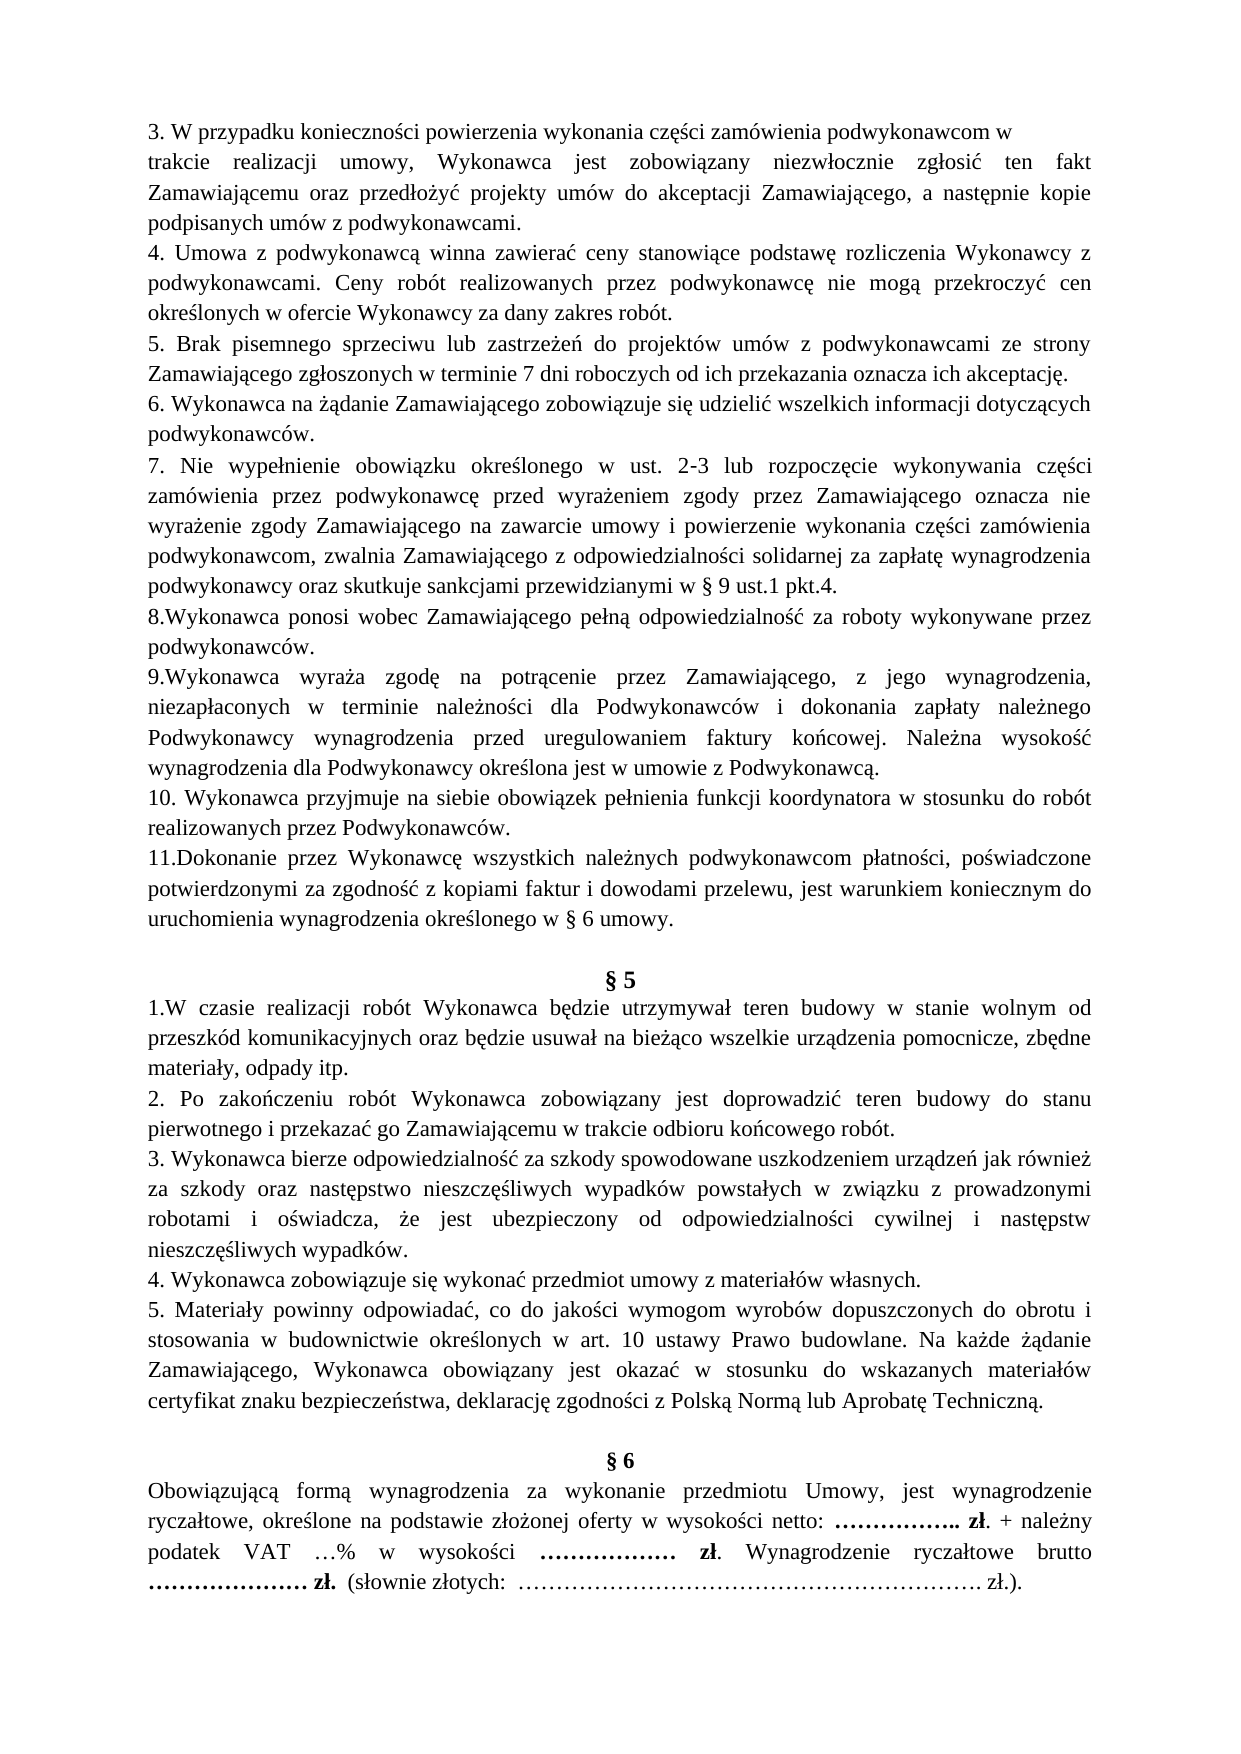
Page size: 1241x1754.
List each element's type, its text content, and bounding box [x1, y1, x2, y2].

text 6. Wykonawca na żądanie Zamawiającego zobowiązuje się udzielić wszelkich informacji dotyczących podwykonawców. [148, 390, 1093, 447]
text § 6 [148, 1447, 1093, 1473]
text 11.Dokonanie przez Wykonawcę wszystkich należnych podwykonawcom płatności, poświadczone potwierdzonymi za zgodność z kopiami faktur i dowodami przelewu, jest warunkiem koniecznym do uruchomienia wynagrodzenia określonego w § 6 umowy. [148, 844, 1093, 931]
text 4. Umowa z podwykonawcą winna zawierać ceny stanowiące podstawę rozliczenia Wykonawcy z podwykonawcami. Ceny robót realizowanych przez podwykonawcę nie mogą przekroczyć cen określonych w ofercie Wykonawcy za dany zakres robót. [148, 239, 1093, 326]
text 3. W przypadku konieczności powierzenia wykonania części zamówienia podwykonawcom w [148, 118, 1093, 144]
text 4. Wykonawca zobowiązuje się wykonać przedmiot umowy z materiałów własnych. [148, 1266, 1093, 1292]
text 3. Wykonawca bierze odpowiedzialność za szkody spowodowane uszkodzeniem urządzeń jak również za szkody oraz następstwo nieszczęśliwych wypadków powstałych w związku z prowadzonymi robotami i oświadcza, że jest ubezpieczony od odpowiedzialności cywilnej i następstw nieszczęśliwych wypadków. [148, 1145, 1093, 1262]
text 10. Wykonawca przyjmuje na siebie obowiązek pełnienia funkcji koordynatora w stosunku do robót realizowanych przez Podwykonawców. [148, 784, 1093, 841]
text 8.Wykonawca ponosi wobec Zamawiającego pełną odpowiedzialność za roboty wykonywane przez podwykonawców. [148, 603, 1093, 659]
text 5. Materiały powinny odpowiadać, co do jakości wymogom wyrobów dopuszczonych do obrotu i stosowania w budownictwie określonych w art. 10 ustawy Prawo budowlane. Na każde żądanie Zamawiającego, Wykonawca obowiązany jest okazać w stosunku do wskazanych materiałów certyfikat znaku bezpieczeństwa, deklarację zgodności z Polską Normą lub Aprobatę Techniczną. [148, 1296, 1093, 1413]
text 1.W czasie realizacji robót Wykonawca będzie utrzymywał teren budowy w stanie wolnym od przeszkód komunikacyjnych oraz będzie usuwał na bieżąco wszelkie urządzenia pomocnicze, zbędne materiały, odpady itp. [148, 994, 1093, 1081]
text 5. Brak pisemnego sprzeciwu lub zastrzeżeń do projektów umów z podwykonawcami ze strony Zamawiającego zgłoszonych w terminie 7 dni roboczych od ich przekazania oznacza ich akceptację. [148, 329, 1093, 386]
text 2. Po zakończeniu robót Wykonawca zobowiązany jest doprowadzić teren budowy do stanu pierwotnego i przekazać go Zamawiającemu w trakcie odbioru końcowego robót. [148, 1085, 1093, 1141]
text trakcie realizacji umowy, Wykonawca jest zobowiązany niezwłocznie zgłosić ten fakt Zamawiającemu oraz przedłożyć projekty umów do akceptacji Zamawiającego, a następnie kopie podpisanych umów z podwykonawcami. [148, 148, 1093, 235]
text § 5 [148, 965, 1093, 994]
text Obowiązującą formą wynagrodzenia za wykonanie przedmiotu Umowy, jest wynagrodzenie ryczałtowe, określone na podstawie złożonej oferty w wysokości netto: …………….. zł. + należny podatek VAT …% w wysokości ……………… zł. Wynagrodzenie ryczałtowe brutto ………………… zł. (słownie złotych: ……………………………………………………. zł.). [148, 1477, 1093, 1594]
text 9.Wykonawca wyraża zgodę na potrącenie przez Zamawiającego, z jego wynagrodzenia, niezapłaconych w terminie należności dla Podwykonawców i dokonania zapłaty należnego Podwykonawcy wynagrodzenia przed uregulowaniem faktury końcowej. Należna wysokość wynagrodzenia dla Podwykonawcy określona jest w umowie z Podwykonawcą. [148, 663, 1093, 780]
text 7. Nie wypełnienie obowiązku określonego w ust. 2‐3 lub rozpoczęcie wykonywania części zamówienia przez podwykonawcę przed wyrażeniem zgody przez Zamawiającego oznacza nie wyrażenie zgody Zamawiającego na zawarcie umowy i powierzenie wykonania części zamówienia podwykonawcom, zwalnia Zamawiającego z odpowiedzialności solidarnej za zapłatę wynagrodzenia podwykonawcy oraz skutkuje sankcjami przewidzianymi w § 9 ust.1 pkt.4. [148, 450, 1093, 599]
